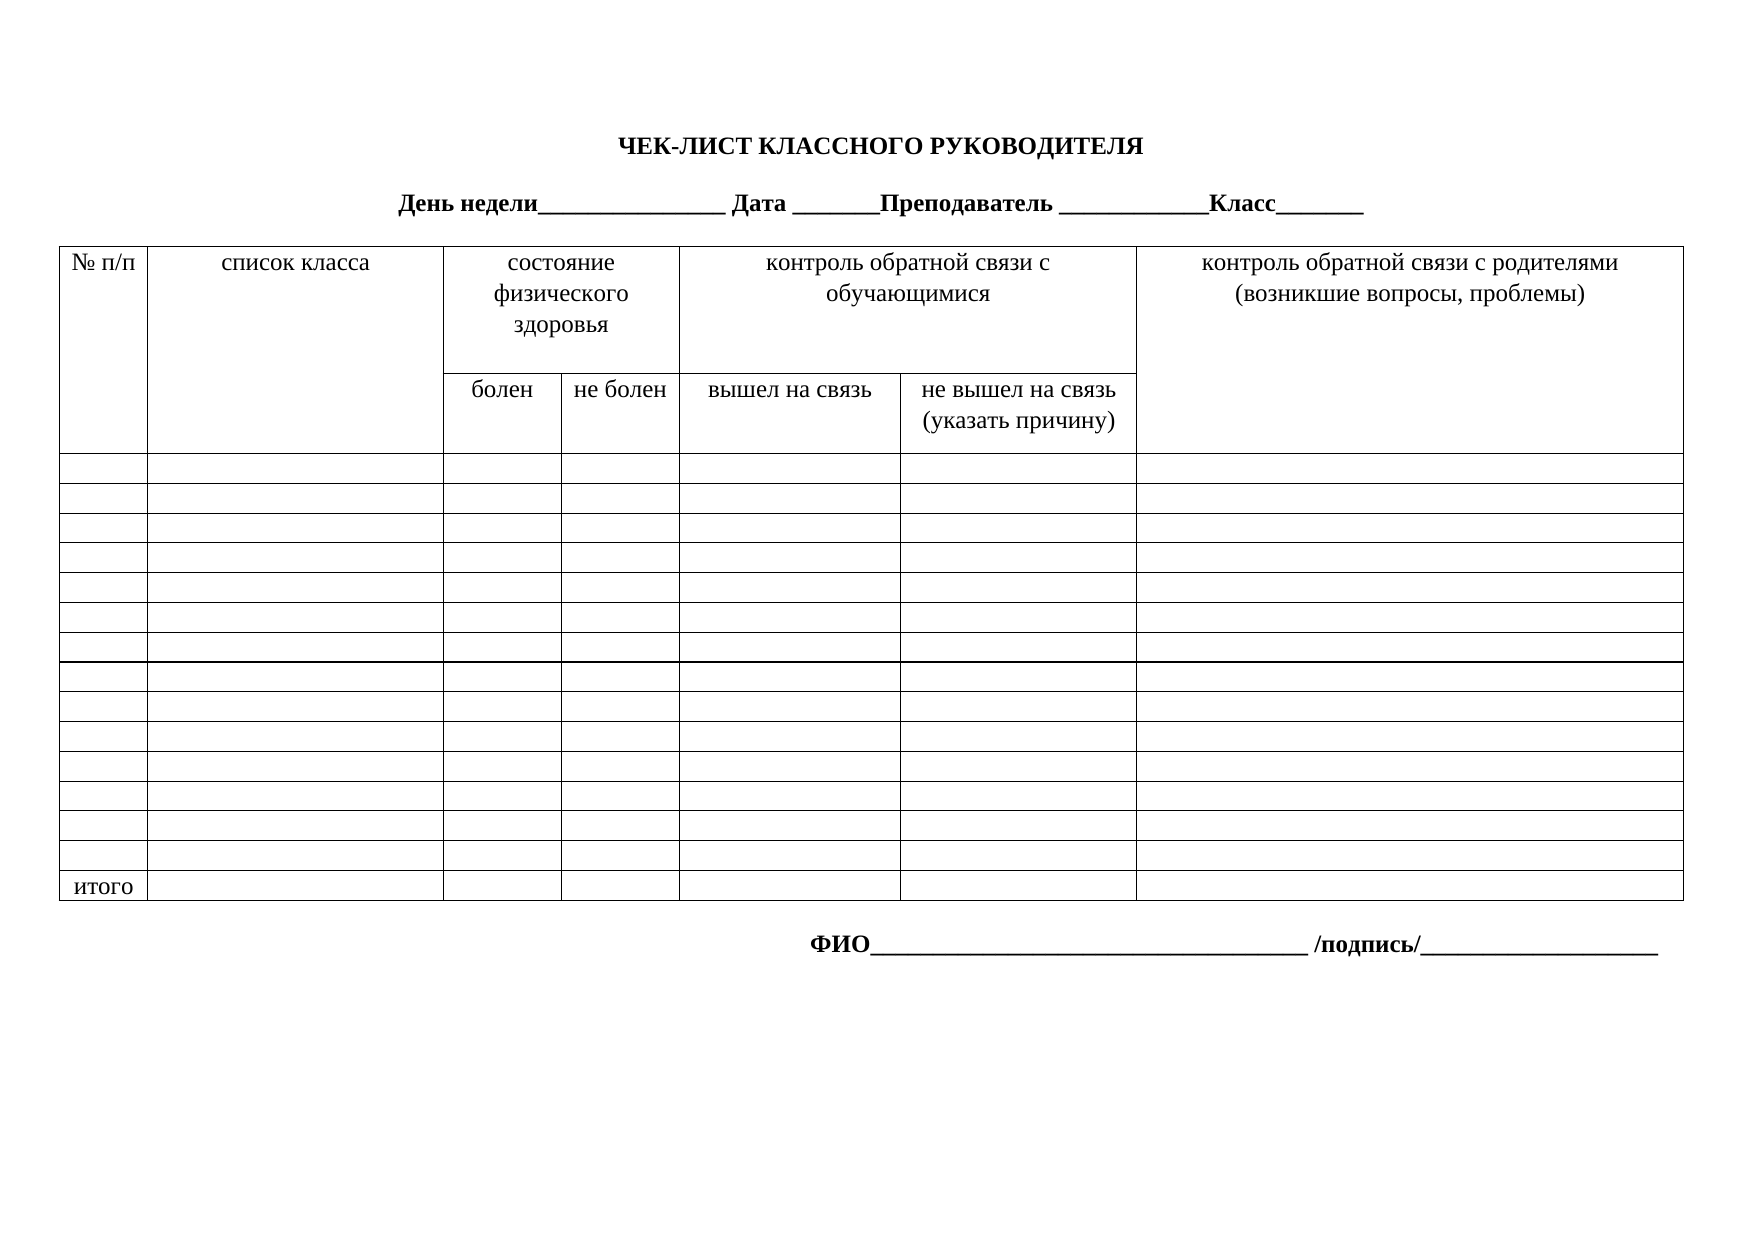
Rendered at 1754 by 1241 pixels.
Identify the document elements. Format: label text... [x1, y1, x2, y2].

table_cell [444, 663, 561, 691]
table_cell [901, 514, 1136, 542]
table_cell [680, 811, 900, 840]
table_cell не болен [562, 374, 679, 453]
table_cell [680, 573, 900, 602]
table_cell [680, 841, 900, 870]
table_cell [60, 454, 147, 483]
table_cell [680, 603, 900, 632]
table_cell [148, 573, 443, 602]
table_cell [148, 484, 443, 512]
table_cell [148, 663, 443, 691]
text День недели_______________ Дата _______Преподаватель ____________Класс_______ [103, 188, 1658, 217]
table_cell [562, 514, 679, 542]
table_cell [444, 514, 561, 542]
table_cell [1137, 514, 1683, 542]
table_cell [1137, 484, 1683, 512]
table_cell [60, 514, 147, 542]
table_cell [1137, 692, 1683, 721]
table_cell [680, 782, 900, 810]
table_header контроль обратной связи с обучающимися [680, 247, 1136, 373]
table_cell [680, 514, 900, 542]
table_cell [562, 871, 679, 900]
table_cell [562, 543, 679, 572]
table_cell [60, 811, 147, 840]
table_cell [680, 752, 900, 781]
table_cell итого [60, 871, 147, 900]
table_cell [901, 454, 1136, 483]
table_cell [148, 514, 443, 542]
text ЧЕК-ЛИСТ КЛАССНОГО РУКОВОДИТЕЛЯ [103, 131, 1658, 159]
table_cell [444, 603, 561, 632]
table_cell [1137, 543, 1683, 572]
table_cell [60, 573, 147, 602]
table_cell [680, 454, 900, 483]
table_cell [60, 841, 147, 870]
table_cell [562, 782, 679, 810]
table_cell [60, 782, 147, 810]
table_cell [444, 633, 561, 661]
table_cell [148, 811, 443, 840]
table_cell [1137, 811, 1683, 840]
table_cell [444, 782, 561, 810]
table_cell [901, 543, 1136, 572]
table_cell [1137, 454, 1683, 483]
table_cell [148, 692, 443, 721]
table_header состояние физического здоровья [444, 247, 679, 373]
table_cell [562, 692, 679, 721]
table_cell [1137, 603, 1683, 632]
table_cell [901, 871, 1136, 900]
table_cell [444, 722, 561, 751]
table_cell [901, 811, 1136, 840]
table_cell [680, 722, 900, 751]
table_cell [562, 663, 679, 691]
table_cell [60, 663, 147, 691]
table_cell [444, 692, 561, 721]
table_cell [148, 603, 443, 632]
table_cell вышел на связь [680, 374, 900, 453]
table_cell [1137, 871, 1683, 900]
table_cell [1137, 782, 1683, 810]
table_cell [562, 841, 679, 870]
table_cell болен [444, 374, 561, 453]
table_cell [148, 841, 443, 870]
table_cell [60, 752, 147, 781]
table_cell [562, 573, 679, 602]
table_cell [901, 484, 1136, 512]
table_cell [444, 454, 561, 483]
table_cell [60, 543, 147, 572]
table_cell [901, 603, 1136, 632]
table_cell [1137, 633, 1683, 661]
table_cell [1137, 841, 1683, 870]
text ФИО___________________________________ /подпись/___________________ [103, 929, 1658, 958]
table_cell [444, 841, 561, 870]
table_cell [901, 782, 1136, 810]
table_cell [680, 633, 900, 661]
table_cell [680, 871, 900, 900]
table_cell [901, 722, 1136, 751]
table_cell [148, 722, 443, 751]
table_cell [148, 454, 443, 483]
table_cell [148, 782, 443, 810]
table_cell [680, 692, 900, 721]
table_cell [901, 663, 1136, 691]
table_cell [444, 543, 561, 572]
table_cell [444, 871, 561, 900]
table_cell не вышел на связь (указать причину) [901, 374, 1136, 453]
table_header контроль обратной связи с родителями (возникшие вопросы, проблемы) [1137, 247, 1683, 453]
table_cell [1137, 752, 1683, 781]
table_cell [562, 633, 679, 661]
table_cell [562, 722, 679, 751]
table_cell [60, 603, 147, 632]
table_cell [1137, 573, 1683, 602]
table_cell [562, 811, 679, 840]
table_cell [148, 871, 443, 900]
table_cell [680, 663, 900, 691]
table_cell [1137, 722, 1683, 751]
table_cell [562, 603, 679, 632]
table_header список класса [148, 247, 443, 453]
table_cell [148, 543, 443, 572]
table_cell [60, 484, 147, 512]
table_cell [901, 633, 1136, 661]
table_cell [444, 811, 561, 840]
table_cell [60, 722, 147, 751]
table_cell [680, 484, 900, 512]
table_cell [60, 633, 147, 661]
table_header № п/п [60, 247, 147, 453]
table_cell [680, 543, 900, 572]
table_cell [562, 484, 679, 512]
table_cell [1137, 663, 1683, 691]
table_cell [60, 692, 147, 721]
table_cell [444, 484, 561, 512]
table_cell [562, 752, 679, 781]
table_cell [444, 752, 561, 781]
table_cell [562, 454, 679, 483]
table_cell [901, 752, 1136, 781]
table_cell [901, 841, 1136, 870]
table_cell [148, 752, 443, 781]
table_cell [901, 573, 1136, 602]
table_cell [148, 633, 443, 661]
table_cell [444, 573, 561, 602]
table_cell [901, 692, 1136, 721]
